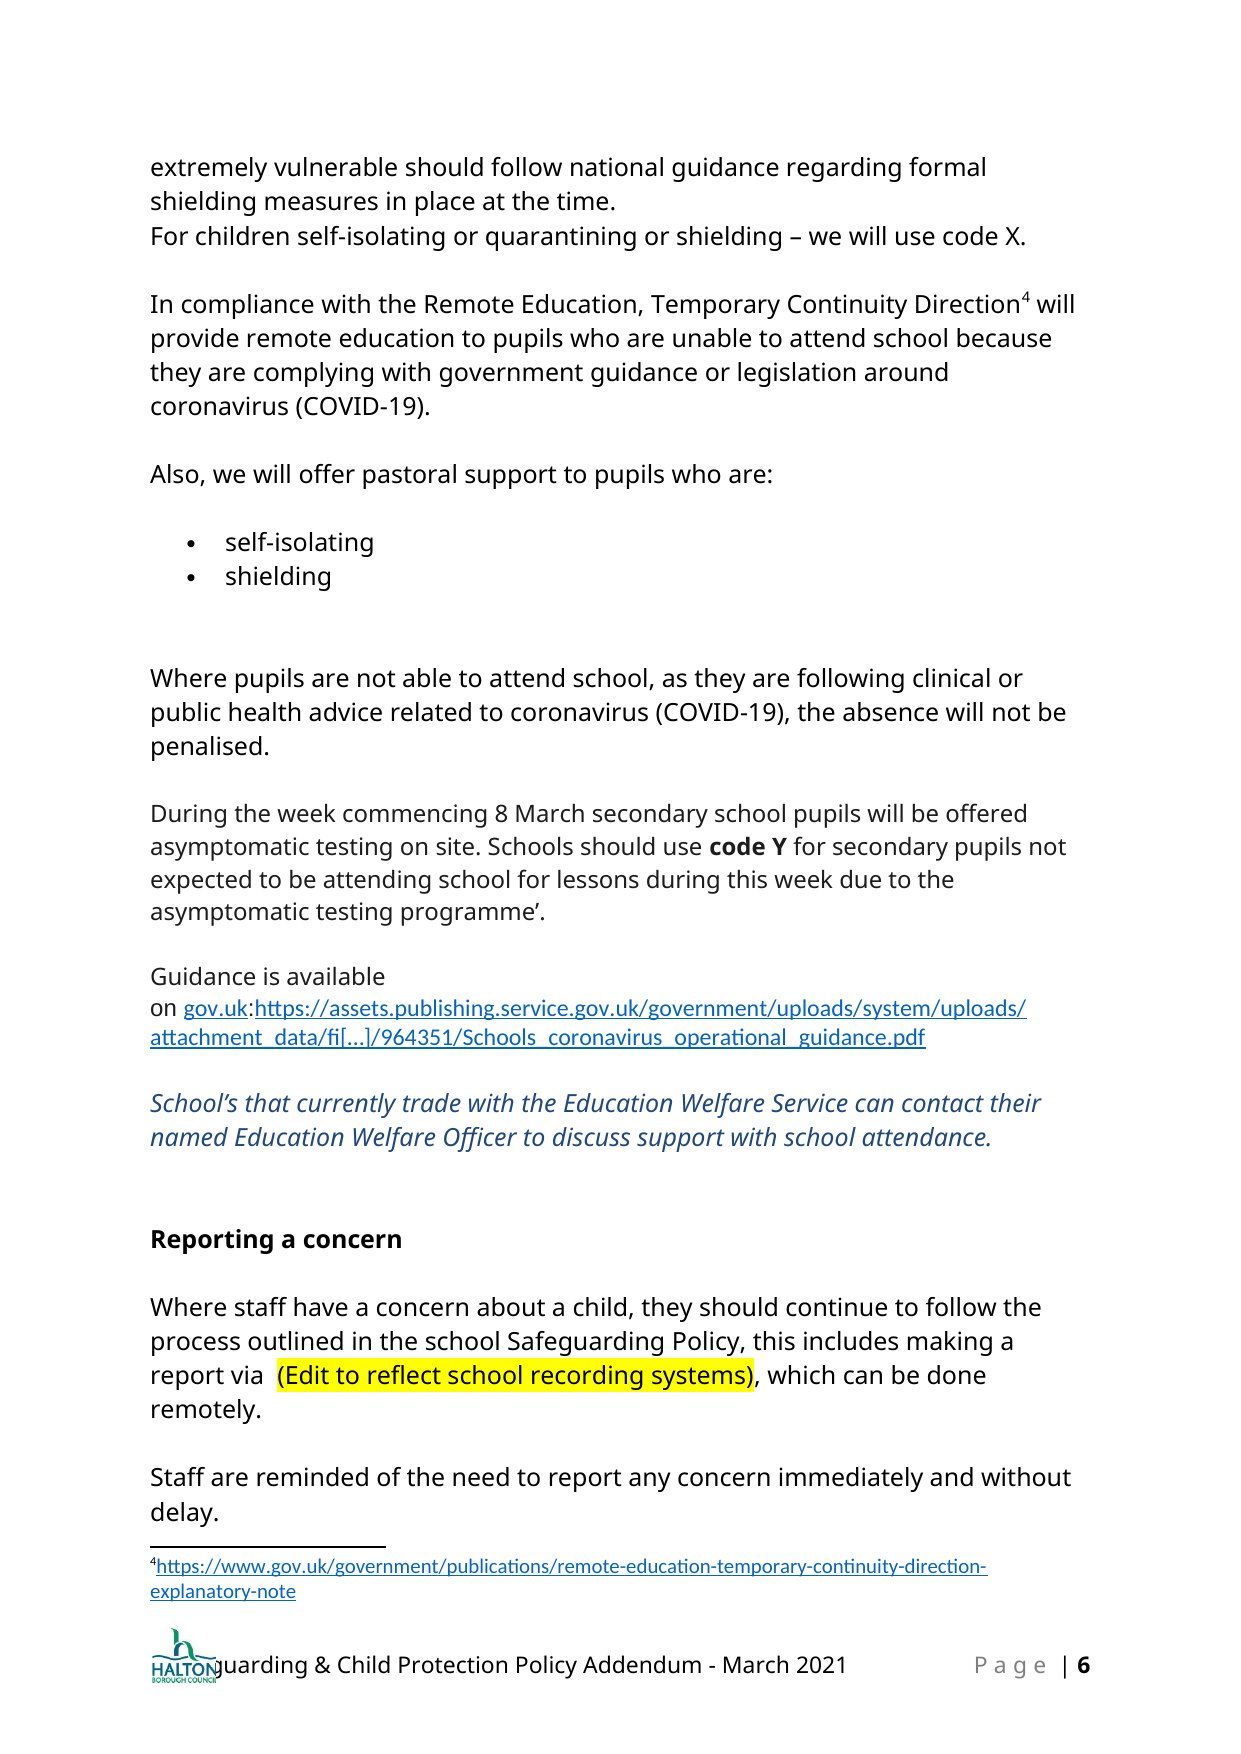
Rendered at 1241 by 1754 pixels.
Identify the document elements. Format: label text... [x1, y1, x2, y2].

text Also, we will offer pastoral support to pupils who are: [150, 457, 1090, 491]
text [150, 150, 1090, 218]
text Where staff have a concern about a child, they should continue to follow the process outlined in the school Safeguarding Policy, this includes making a report via (Edit to reflect school recording systems), which can be done remotely. [150, 1290, 1090, 1426]
text For children self-isolating or quarantining or shielding – we will use code X. [150, 218, 1090, 252]
picture [150, 1620, 216, 1686]
subtitle Reporting a concern [150, 1222, 1090, 1256]
list self-isolating [187, 525, 1090, 559]
text Where pupils are not able to attend school, as they are following clinical or public health advice related to coronavirus (COVID-19), the absence will not be penalised. [150, 661, 1090, 763]
text Guidance is available on gov.uk:https://assets.publishing.service.gov.uk/government/uploads/system/uploads/attachment_data/fi[…]/964351/Schools_coronavirus_operational_guidance.pdf [386, 960, 1090, 1051]
text School’s that currently trade with the Education Welfare Service can contact their named Education Welfare Officer to discuss support with school attendance. [150, 1085, 1090, 1153]
text During the week commencing 8 March secondary school pupils will be offered asymptomatic testing on site. Schools should use code Y for secondary pupils not expected to be attending school for lessons during this week due to the asymptomatic testing programme’. [150, 797, 1090, 928]
list shielding [187, 559, 1090, 593]
text Staff are reminded of the need to report any concern immediately and without delay. [150, 1460, 1090, 1528]
text In compliance with the Remote Education, Temporary Continuity Direction will provide remote education to pupils who are unable to attend school because they are complying with government guidance or legislation around coronavirus (COVID-19). [150, 286, 1090, 422]
